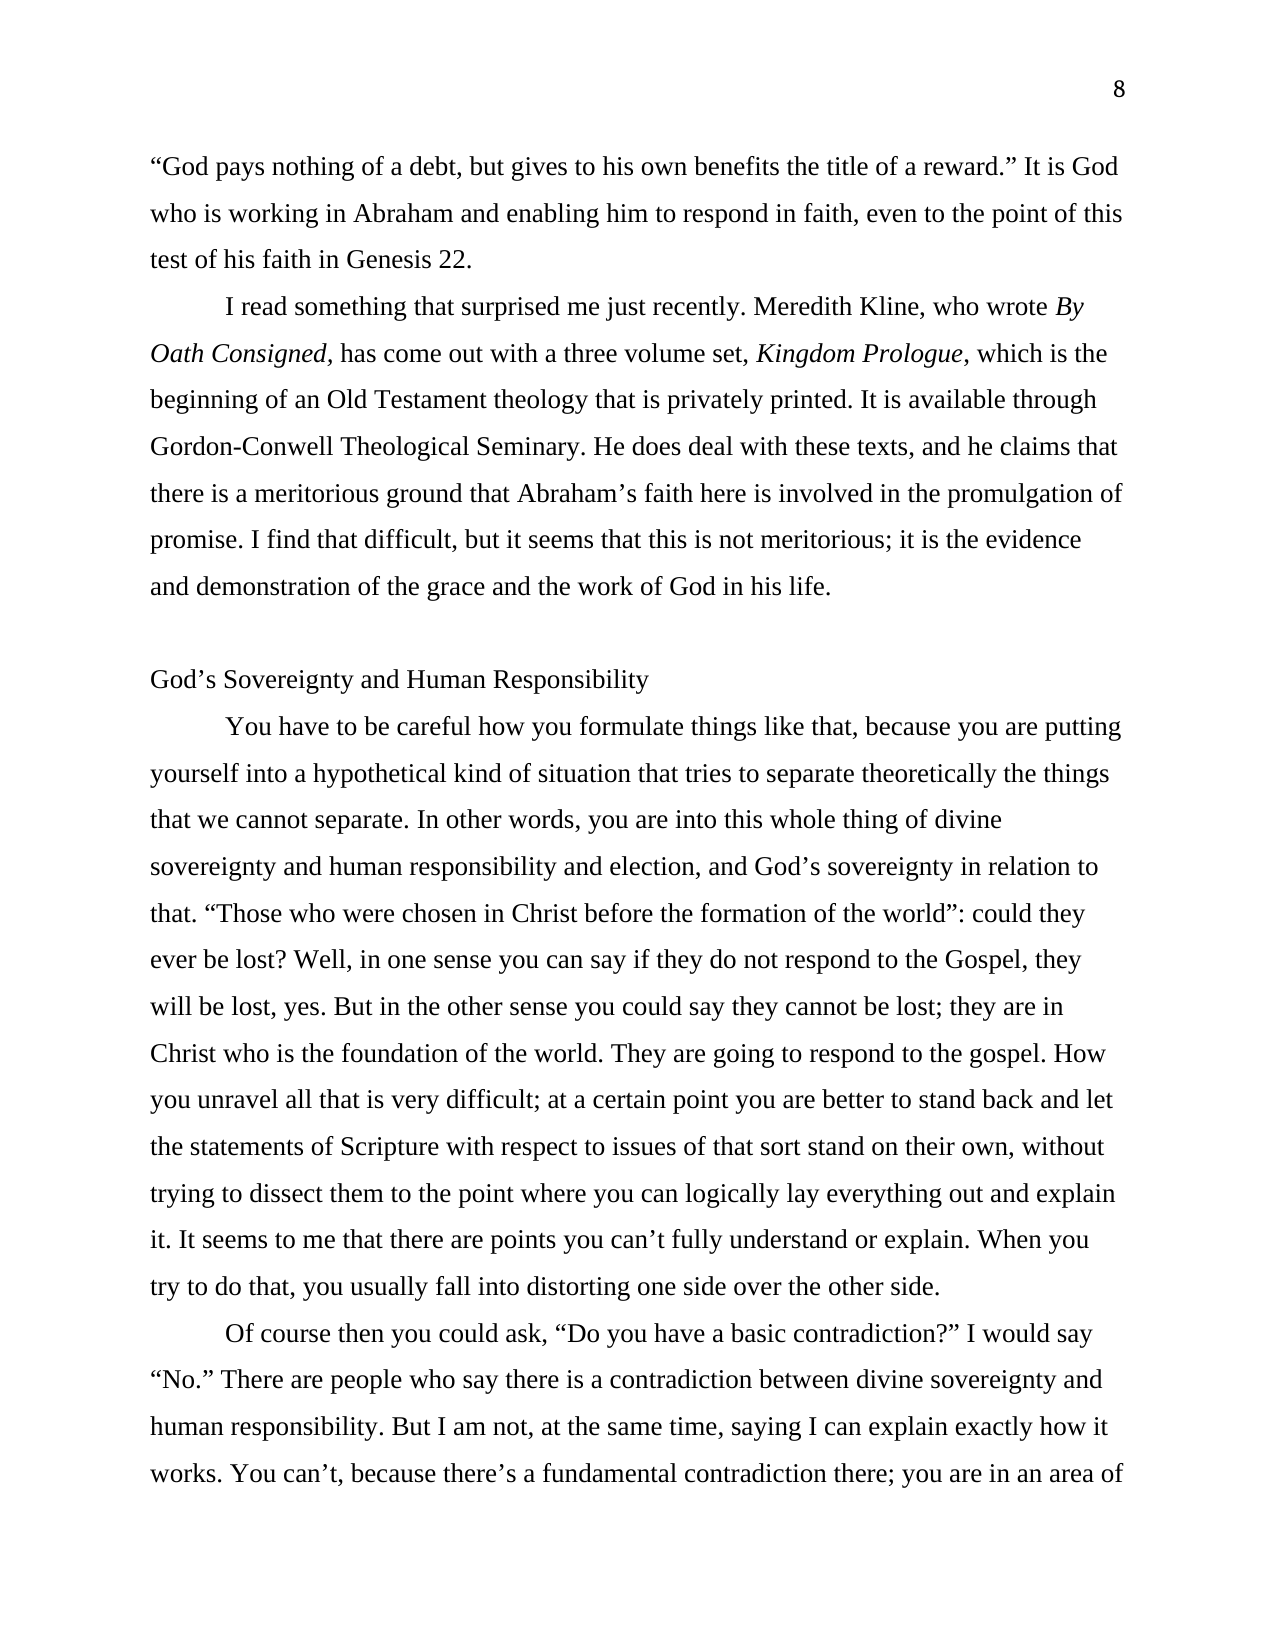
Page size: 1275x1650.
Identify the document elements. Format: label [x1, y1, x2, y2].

text [150, 710, 1125, 1488]
text [150, 150, 1125, 694]
